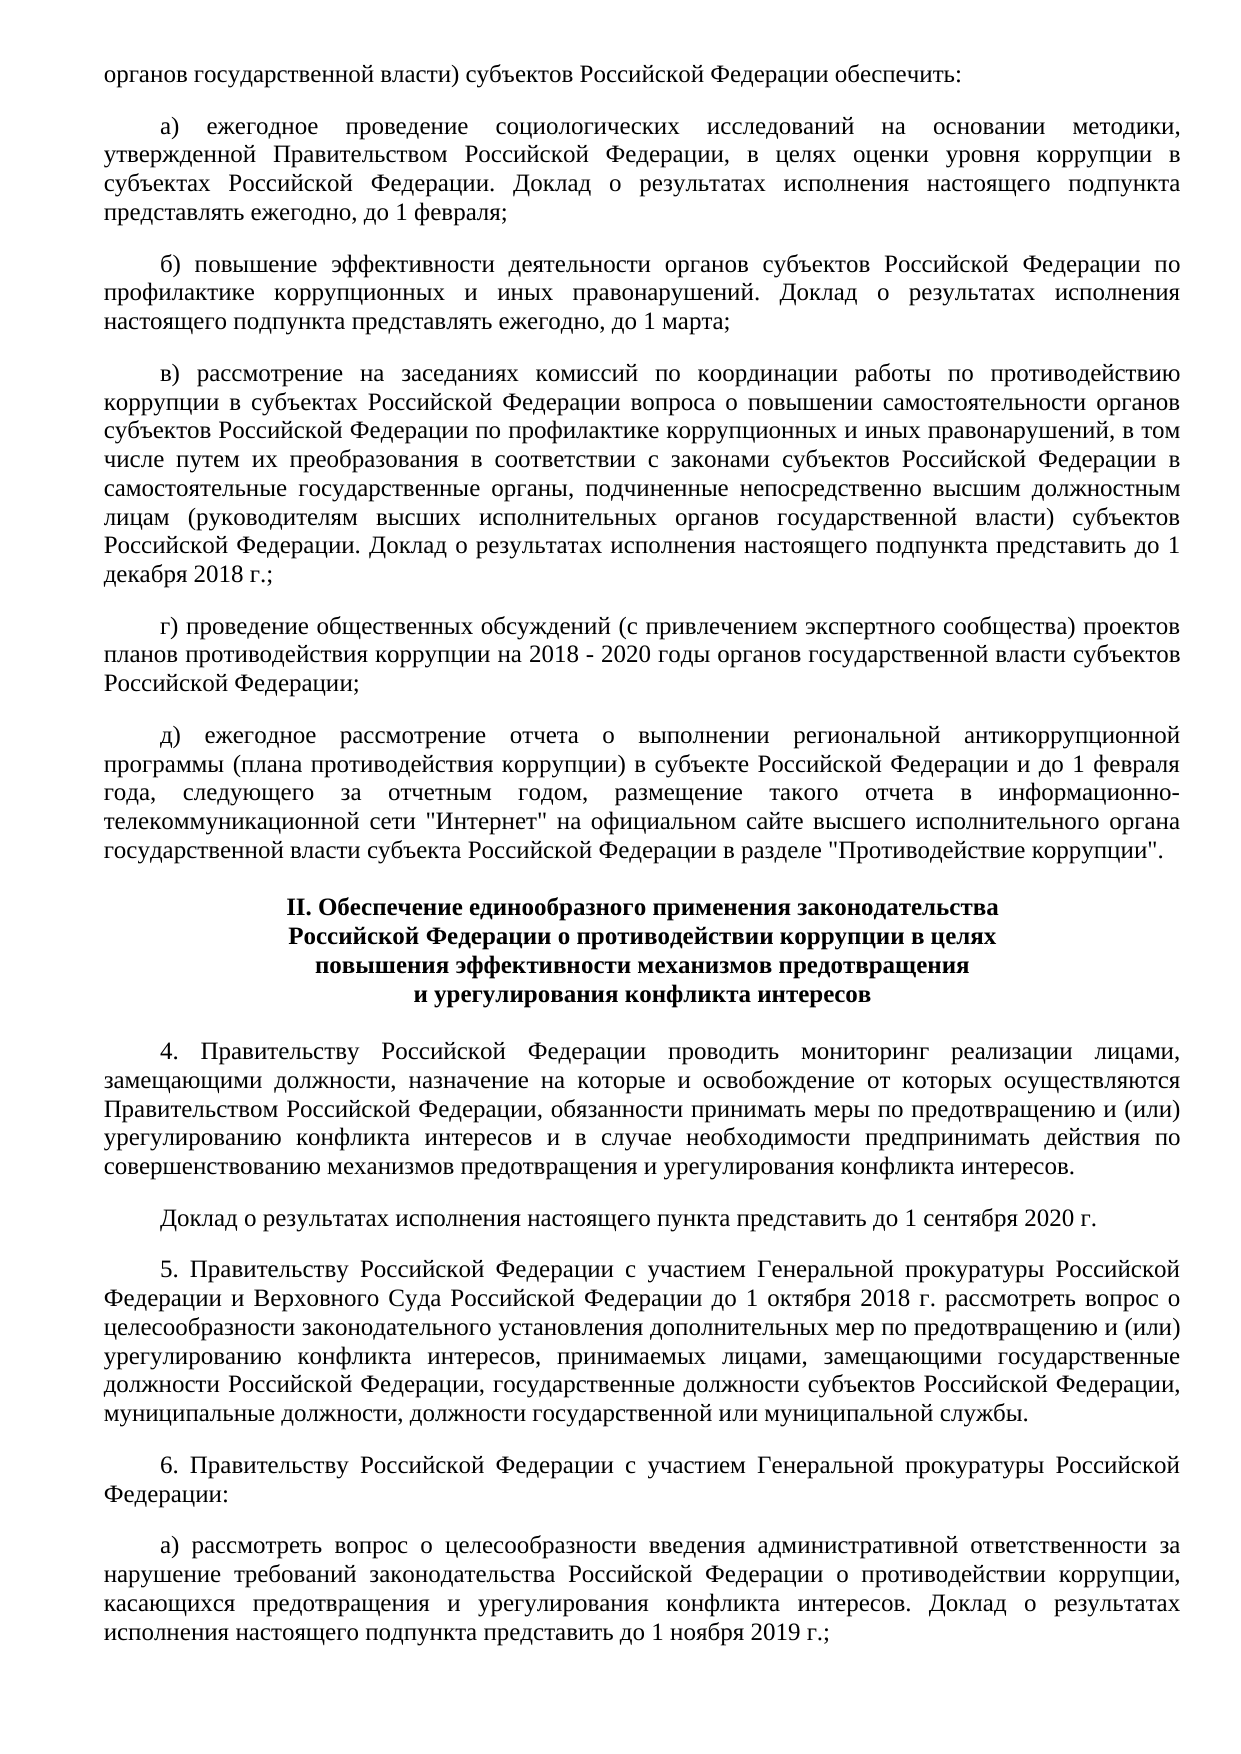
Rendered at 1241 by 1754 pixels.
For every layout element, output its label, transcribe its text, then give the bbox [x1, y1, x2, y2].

text б) повышение эффективности деятельности органов субъектов Российской Федерации по профилактике коррупционных и иных правонарушений. Доклад о результатах исполнения настоящего подпункта представлять ежегодно, до 1 марта; [103, 249, 1181, 335]
text д) ежегодное рассмотрение отчета о выполнении региональной антикоррупционной программы (плана противодействия коррупции) в субъекте Российской Федерации и до 1 февраля года, следующего за отчетным годом, размещение такого отчета в информационно-телекоммуникационной сети "Интернет" на официальном сайте высшего исполнительного органа государственной власти субъекта Российской Федерации в разделе "Противодействие коррупции". [103, 720, 1181, 864]
text Доклад о результатах исполнения настоящего пункта представить до 1 сентября 2020 г. [103, 1203, 1181, 1232]
text а) ежегодное проведение социологических исследований на основании методики, утвержденной Правительством Российской Федерации, в целях оценки уровня коррупции в субъектах Российской Федерации. Доклад о результатах исполнения настоящего подпункта представлять ежегодно, до 1 февраля; [103, 111, 1181, 226]
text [103, 59, 1181, 88]
text 6. Правительству Российской Федерации с участием Генеральной прокуратуры Российской Федерации: [103, 1450, 1181, 1507]
title повышения эффективности механизмов предотвращения [103, 950, 1181, 979]
text 4. Правительству Российской Федерации проводить мониторинг реализации лицами, замещающими должности, назначение на которые и освобождение от которых осуществляются Правительством Российской Федерации, обязанности принимать меры по предотвращению и (или) урегулированию конфликта интересов и в случае необходимости предпринимать действия по совершенствованию механизмов предотвращения и урегулирования конфликта интересов. [103, 1036, 1181, 1180]
text а) рассмотреть вопрос о целесообразности введения административной ответственности за нарушение требований законодательства Российской Федерации о противодействии коррупции, касающихся предотвращения и урегулирования конфликта интересов. Доклад о результатах исполнения настоящего подпункта представить до 1 ноября 2019 г.; [103, 1530, 1181, 1645]
text в) рассмотрение на заседаниях комиссий по координации работы по противодействию коррупции в субъектах Российской Федерации вопроса о повышении самостоятельности органов субъектов Российской Федерации по профилактике коррупционных и иных правонарушений, в том числе путем их преобразования в соответствии с законами субъектов Российской Федерации в самостоятельные государственные органы, подчиненные непосредственно высшим должностным лицам (руководителям высших исполнительных органов государственной власти) субъектов Российской Федерации. Доклад о результатах исполнения настоящего подпункта представить до 1 декабря 2018 г.; [103, 358, 1181, 588]
title Российской Федерации о противодействии коррупции в целях [103, 921, 1181, 950]
text г) проведение общественных обсуждений (с привлечением экспертного сообщества) проектов планов противодействия коррупции на 2018 - 2020 годы органов государственной власти субъектов Российской Федерации; [103, 611, 1181, 697]
title II. Обеспечение единообразного применения законодательства [103, 892, 1181, 921]
text 5. Правительству Российской Федерации с участием Генеральной прокуратуры Российской Федерации и Верховного Суда Российской Федерации до 1 октября 2018 г. рассмотреть вопрос о целесообразности законодательного установления дополнительных мер по предотвращению и (или) урегулированию конфликта интересов, принимаемых лицами, замещающими государственные должности Российской Федерации, государственные должности субъектов Российской Федерации, муниципальные должности, должности государственной или муниципальной службы. [103, 1254, 1181, 1427]
title и урегулирования конфликта интересов [103, 979, 1181, 1007]
